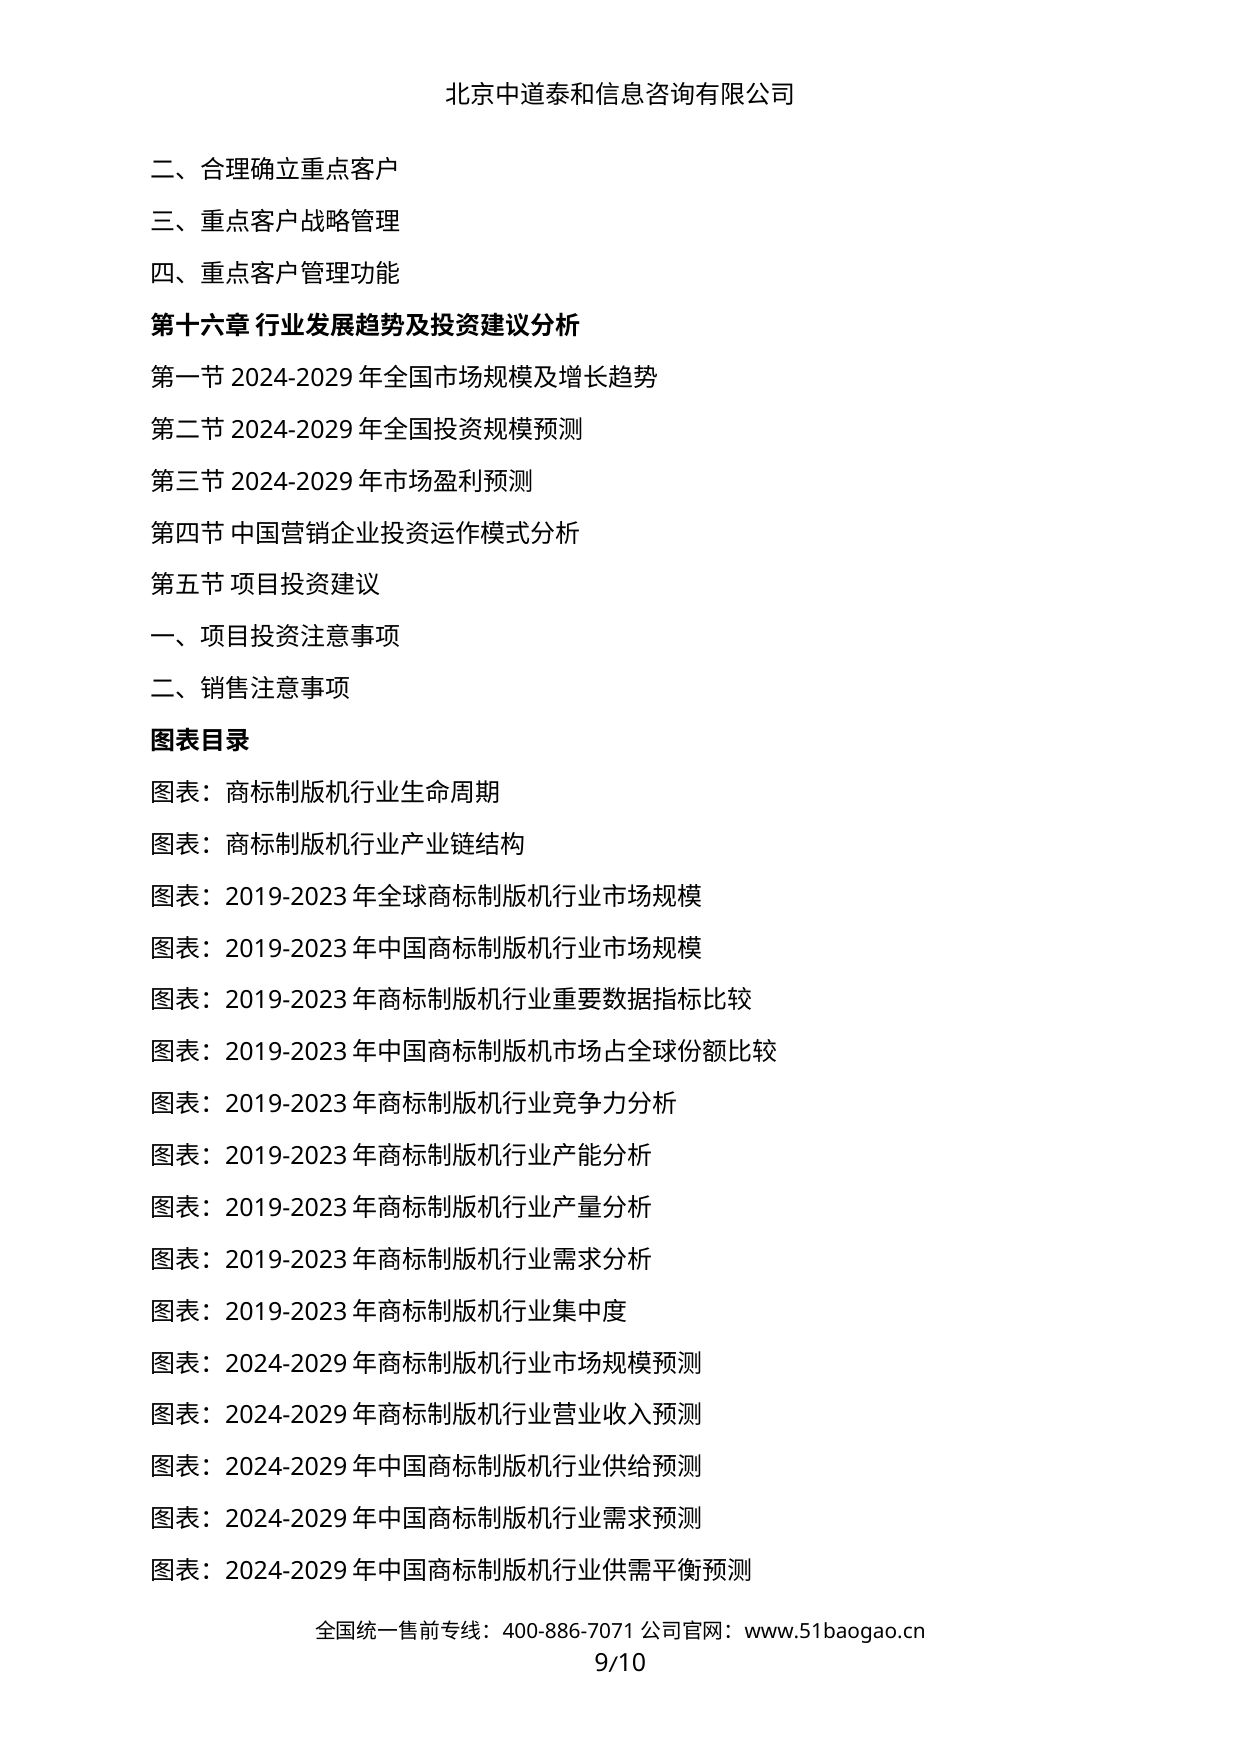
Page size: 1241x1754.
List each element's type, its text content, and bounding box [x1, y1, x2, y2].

text 图表：2019-2023年商标制版机行业产能分析 [150, 1136, 1090, 1172]
text 图表：2019-2023年全球商标制版机行业市场规模 [150, 876, 1090, 912]
text 第十六章 行业发展趋势及投资建议分析 [150, 306, 1090, 342]
text 一、项目投资注意事项 [150, 617, 1090, 653]
text 图表目录 [150, 721, 1090, 757]
text 图表：商标制版机行业产业链结构 [150, 824, 1090, 861]
text 图表：2019-2023年商标制版机行业竞争力分析 [150, 1084, 1090, 1120]
text 图表：2024-2029年中国商标制版机行业供需平衡预测 [150, 1551, 1090, 1587]
text 第四节 中国营销企业投资运作模式分析 [150, 513, 1090, 549]
text 三、重点客户战略管理 [150, 202, 1090, 238]
text 图表：商标制版机行业生命周期 [150, 772, 1090, 809]
text 四、重点客户管理功能 [150, 254, 1090, 290]
text 二、销售注意事项 [150, 669, 1090, 705]
text 图表：2024-2029年商标制版机行业营业收入预测 [150, 1395, 1090, 1431]
text 图表：2019-2023年商标制版机行业产量分析 [150, 1187, 1090, 1224]
text 第一节 2024-2029年全国市场规模及增长趋势 [150, 357, 1090, 394]
text 图表：2019-2023年商标制版机行业需求分析 [150, 1239, 1090, 1276]
text 图表：2019-2023年商标制版机行业重要数据指标比较 [150, 980, 1090, 1016]
text 二、合理确立重点客户 [150, 150, 1090, 186]
text 图表：2019-2023年中国商标制版机市场占全球份额比较 [150, 1032, 1090, 1068]
text 第三节 2024-2029年市场盈利预测 [150, 461, 1090, 497]
text 图表：2019-2023年中国商标制版机行业市场规模 [150, 928, 1090, 964]
text 图表：2024-2029年中国商标制版机行业供给预测 [150, 1447, 1090, 1483]
text 第二节 2024-2029年全国投资规模预测 [150, 409, 1090, 446]
text 图表：2024-2029年中国商标制版机行业需求预测 [150, 1499, 1090, 1535]
text 第五节 项目投资建议 [150, 565, 1090, 601]
text 图表：2024-2029年商标制版机行业市场规模预测 [150, 1343, 1090, 1379]
text 图表：2019-2023年商标制版机行业集中度 [150, 1291, 1090, 1327]
